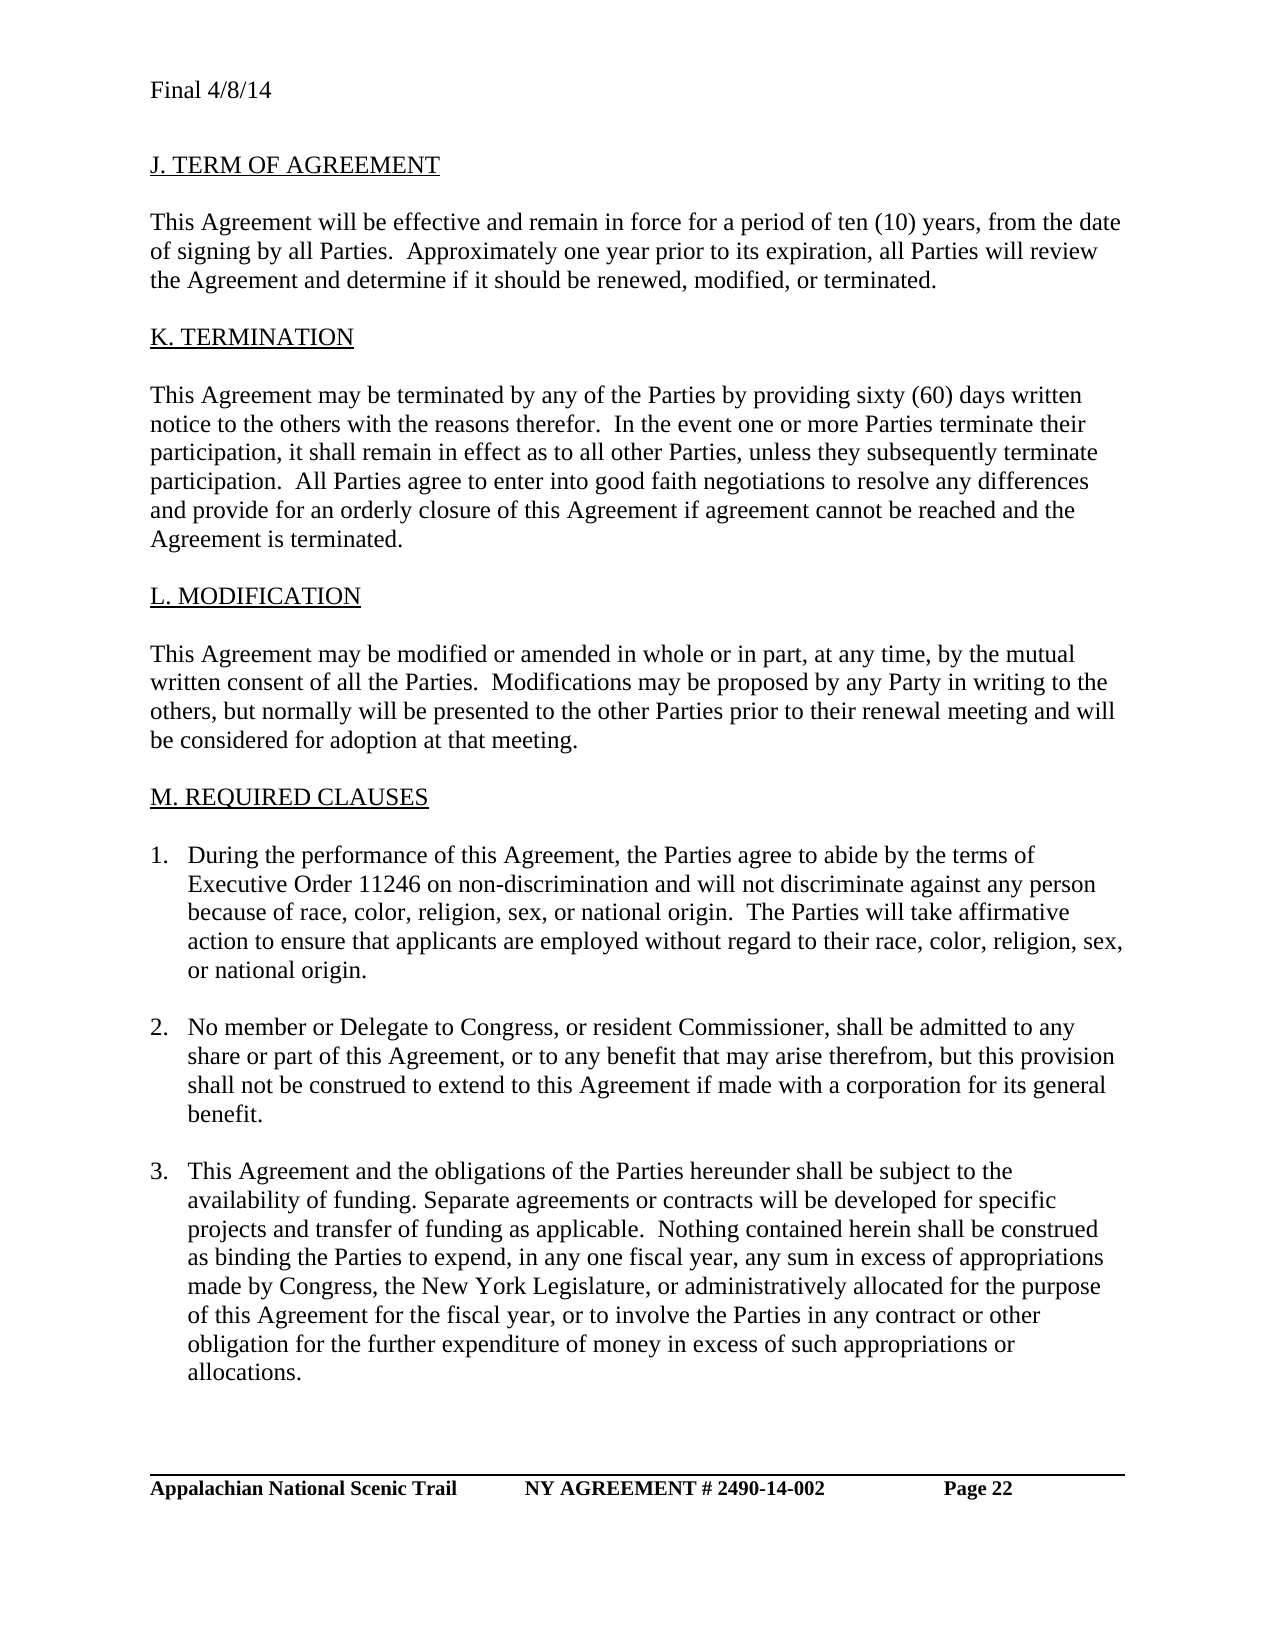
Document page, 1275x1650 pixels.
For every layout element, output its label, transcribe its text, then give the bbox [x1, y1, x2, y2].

text This Agreement may be terminated by any of the Parties by providing sixty (60) days written notice to the others with the reasons therefor. In the event one or more Parties terminate their participation, it shall remain in effect as to all other Parties, unless they subsequently terminate participation. All Parties agree to enter into good faith negotiations to resolve any differences and provide for an orderly closure of this Agreement if agreement cannot be reached and the Agreement is terminated. [150, 380, 1125, 552]
text K. TERMINATION [150, 322, 1125, 351]
list This Agreement and the obligations of the Parties hereunder shall be subject to the availability of funding. Separate agreements or contracts will be developed for specific projects and transfer of funding as applicable. Nothing contained herein shall be construed as binding the Parties to expend, in any one fiscal year, any sum in excess of appropriations made by Congress, the New York Legislature, or administratively allocated for the purpose of this Agreement for the fiscal year, or to involve the Parties in any contract or other obligation for the further expenditure of money in excess of such appropriations or allocations. [150, 1156, 1125, 1386]
text L. MODIFICATION [150, 581, 1125, 610]
list During the performance of this Agreement, the Parties agree to abide by the terms of Executive Order 11246 on non-discrimination and will not discriminate against any person because of race, color, religion, sex, or national origin. The Parties will take affirmative action to ensure that applicants are employed without regard to their race, color, religion, sex, or national origin. [150, 840, 1125, 984]
text This Agreement will be effective and remain in force for a period of ten (10) years, from the date of signing by all Parties. Approximately one year prior to its expiration, all Parties will review the Agreement and determine if it should be renewed, modified, or terminated. [150, 207, 1125, 294]
text M. REQUIRED CLAUSES [150, 782, 1125, 811]
text This Agreement may be modified or amended in whole or in part, at any time, by the mutual written consent of all the Parties. Modifications may be proposed by any Party in writing to the others, but normally will be presented to the other Parties prior to their renewal meeting and will be considered for adoption at that meeting. [150, 639, 1125, 754]
list No member or Delegate to Congress, or resident Commissioner, shall be admitted to any share or part of this Agreement, or to any benefit that may arise therefrom, but this provision shall not be construed to extend to this Agreement if made with a corporation for its general benefit. [150, 1012, 1125, 1127]
text J. TERM OF AGREEMENT [150, 150, 1125, 179]
